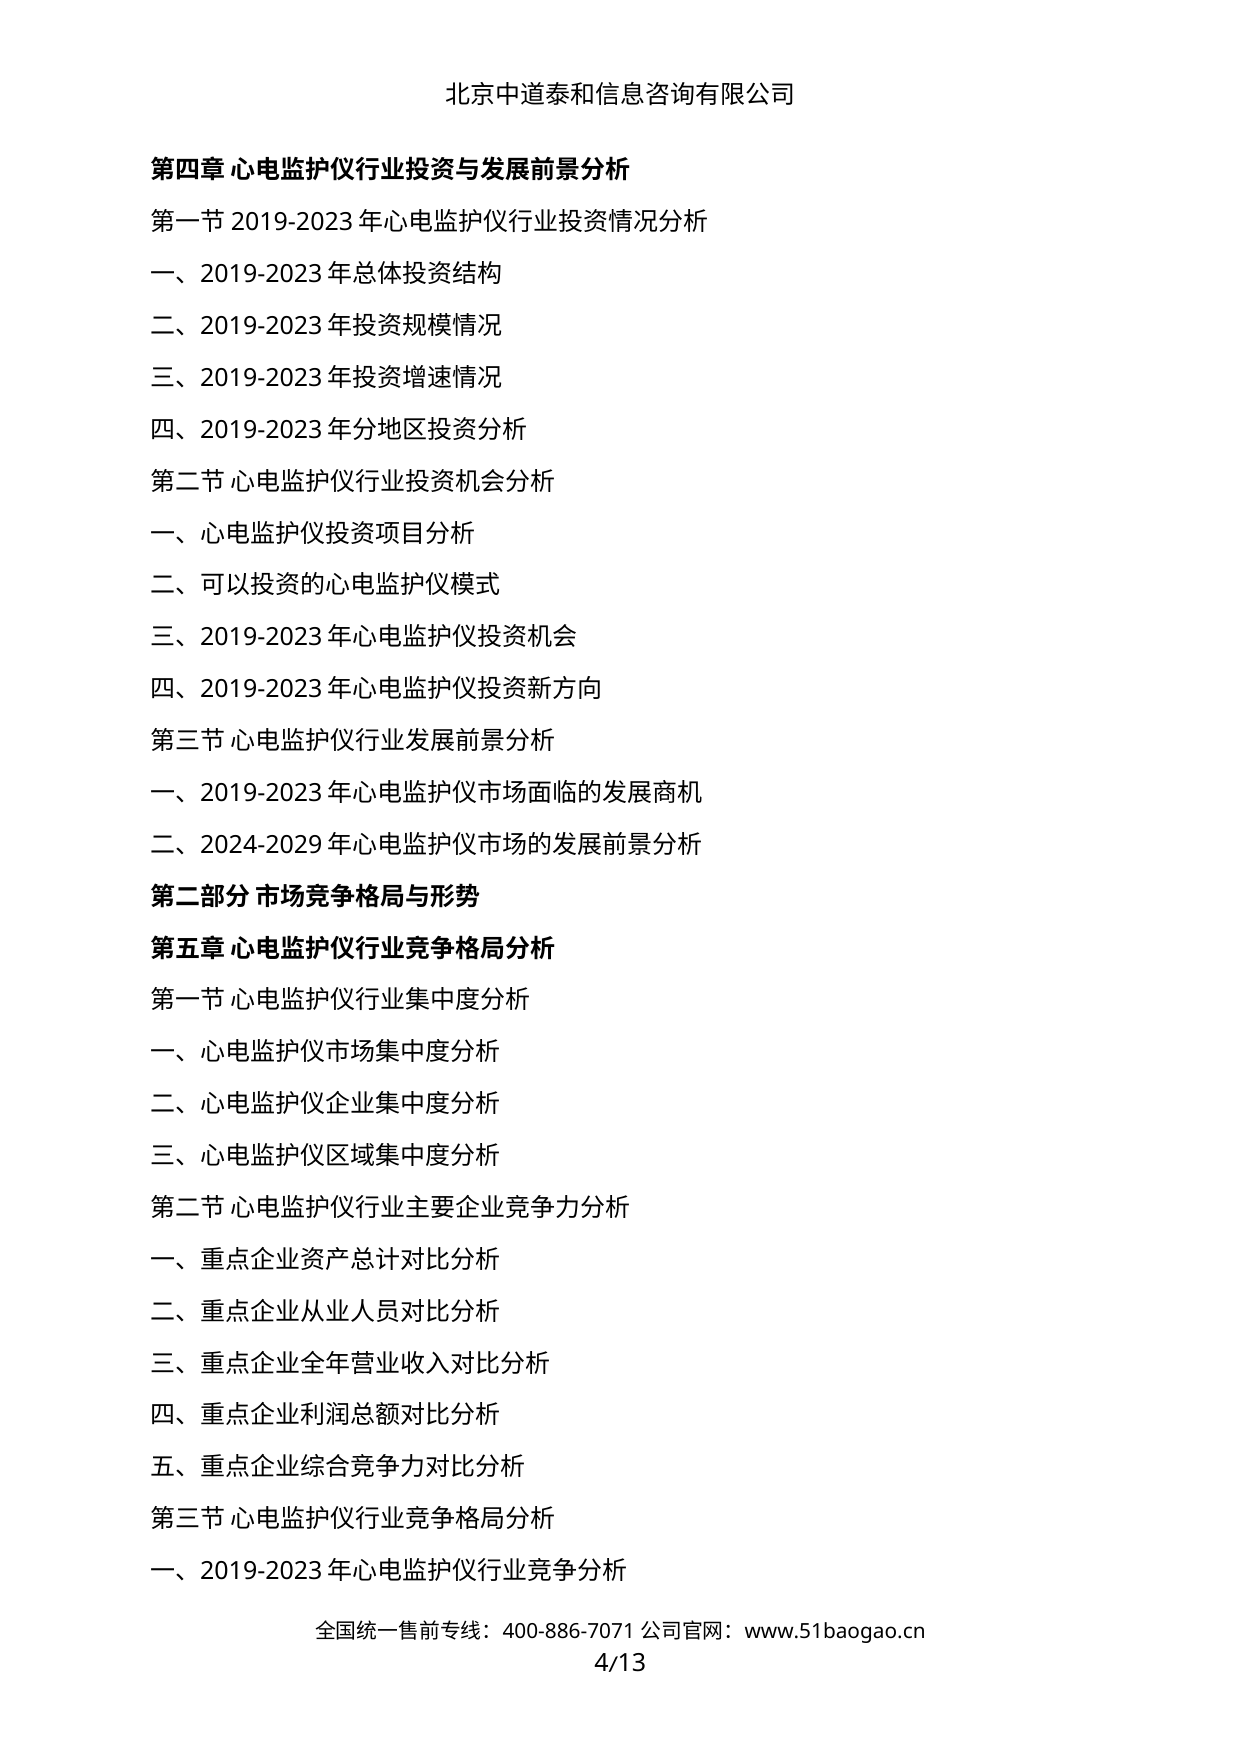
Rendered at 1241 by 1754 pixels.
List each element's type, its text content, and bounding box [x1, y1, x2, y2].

text 二、2019-2023年投资规模情况 [150, 306, 1090, 342]
text 三、2019-2023年投资增速情况 [150, 357, 1090, 394]
text 第三节 心电监护仪行业发展前景分析 [150, 721, 1090, 757]
text 四、重点企业利润总额对比分析 [150, 1395, 1090, 1431]
text 三、2019-2023年心电监护仪投资机会 [150, 617, 1090, 653]
text 四、2019-2023年分地区投资分析 [150, 409, 1090, 446]
text 第一节 2019-2023年心电监护仪行业投资情况分析 [150, 202, 1090, 238]
text 第二节 心电监护仪行业投资机会分析 [150, 461, 1090, 497]
text 五、重点企业综合竞争力对比分析 [150, 1447, 1090, 1483]
text 第二节 心电监护仪行业主要企业竞争力分析 [150, 1187, 1090, 1224]
text 一、重点企业资产总计对比分析 [150, 1239, 1090, 1276]
text 一、2019-2023年心电监护仪市场面临的发展商机 [150, 772, 1090, 809]
text 二、重点企业从业人员对比分析 [150, 1291, 1090, 1327]
text 第三节 心电监护仪行业竞争格局分析 [150, 1499, 1090, 1535]
text 一、2019-2023年总体投资结构 [150, 254, 1090, 290]
text 二、心电监护仪企业集中度分析 [150, 1084, 1090, 1120]
text 一、心电监护仪市场集中度分析 [150, 1032, 1090, 1068]
text 第二部分 市场竞争格局与形势 [150, 876, 1090, 912]
text 第四章 心电监护仪行业投资与发展前景分析 [150, 150, 1090, 186]
text 一、心电监护仪投资项目分析 [150, 513, 1090, 549]
text 第一节 心电监护仪行业集中度分析 [150, 980, 1090, 1016]
text 三、重点企业全年营业收入对比分析 [150, 1343, 1090, 1379]
text 二、2024-2029年心电监护仪市场的发展前景分析 [150, 824, 1090, 861]
text 四、2019-2023年心电监护仪投资新方向 [150, 669, 1090, 705]
text 二、可以投资的心电监护仪模式 [150, 565, 1090, 601]
text 第五章 心电监护仪行业竞争格局分析 [150, 928, 1090, 964]
text 三、心电监护仪区域集中度分析 [150, 1136, 1090, 1172]
text 一、2019-2023年心电监护仪行业竞争分析 [150, 1551, 1090, 1587]
